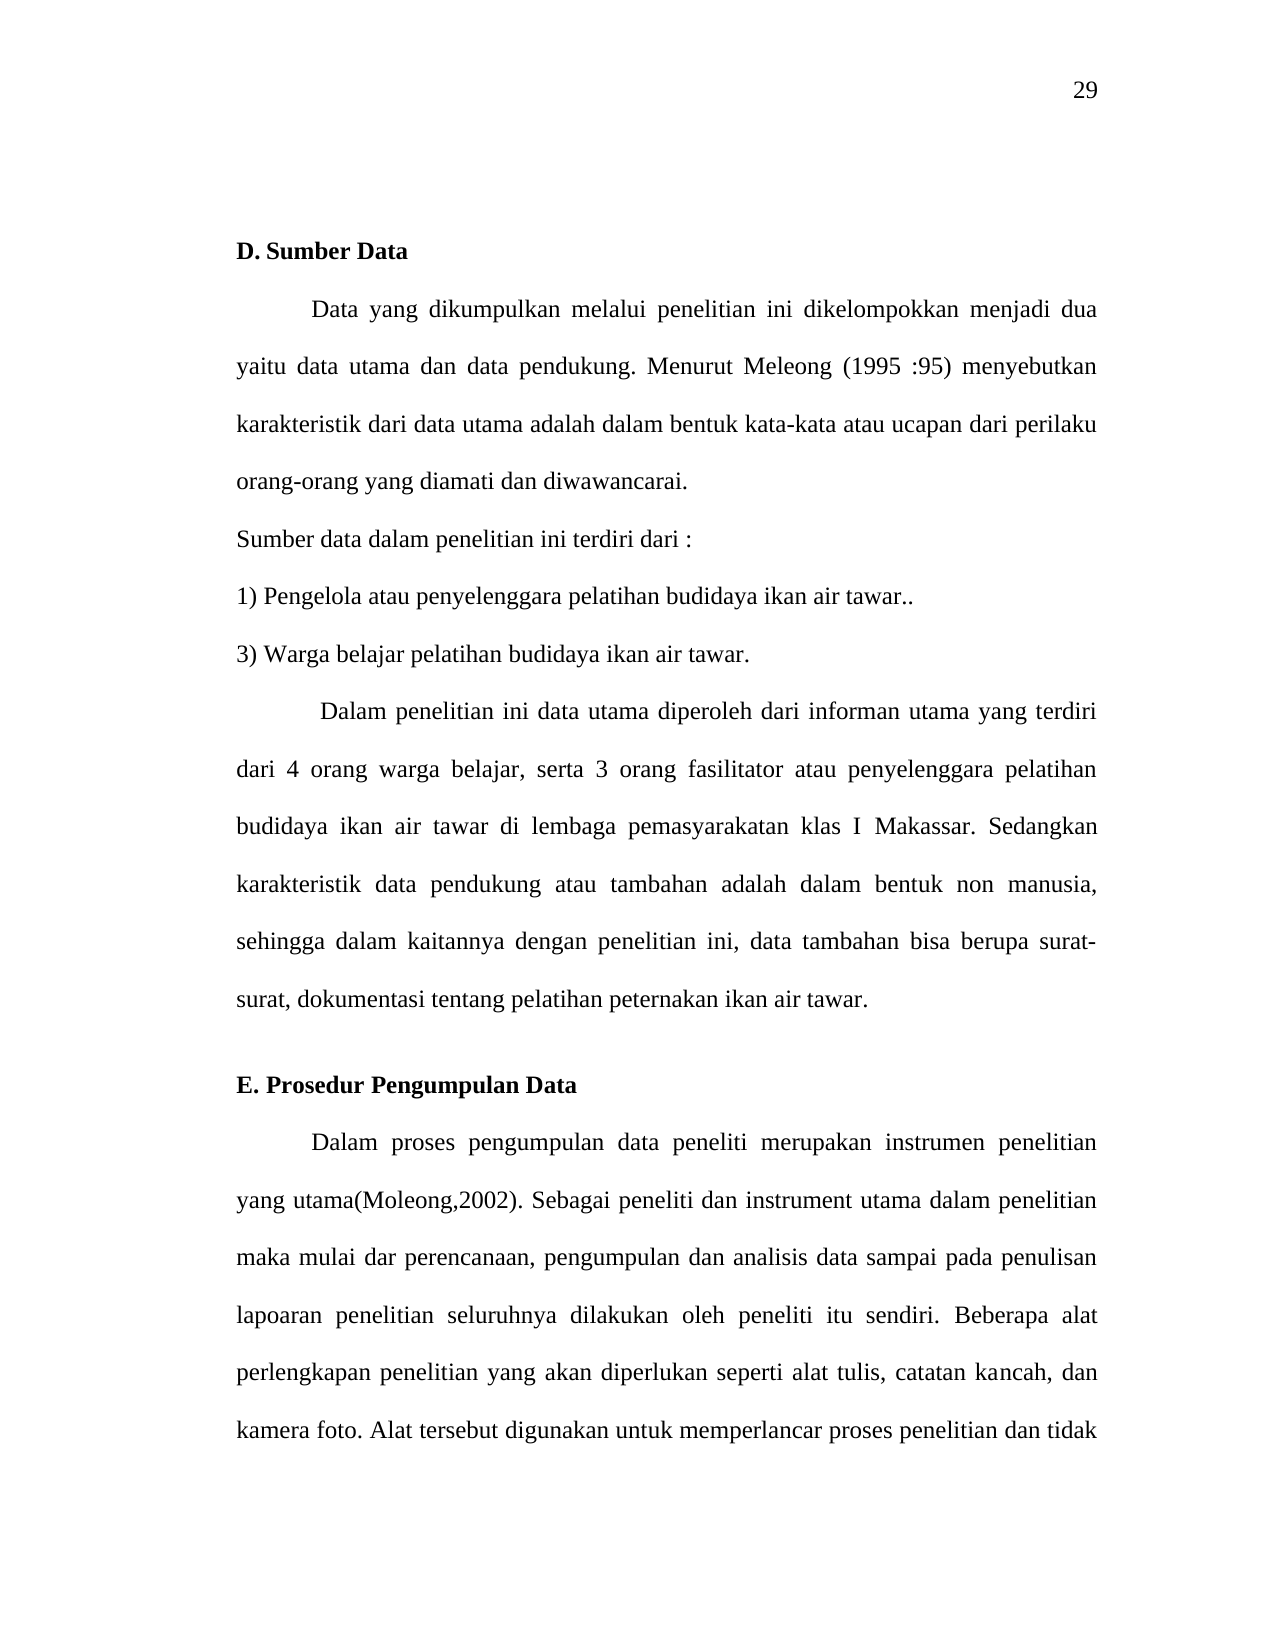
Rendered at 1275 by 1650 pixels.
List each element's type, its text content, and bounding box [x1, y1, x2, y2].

list Sumber Data [236, 236, 1098, 265]
text 1) Pengelola atau penyelenggara pelatihan budidaya ikan air tawar.. [236, 581, 1098, 610]
text 3) Warga belajar pelatihan budidaya ikan air tawar. [236, 639, 1098, 667]
text Sumber data dalam penelitian ini terdiri dari : [236, 524, 1098, 552]
text Dalam penelitian ini data utama diperoleh dari informan utama yang terdiri dari 4 orang warga belajar, serta 3 orang fasilitator atau penyelenggara pelatihan budidaya ikan air tawar di lembaga pemasyarakatan klas I Makassar. Sedangkan karakteristik data pendukung atau tambahan adalah dalam bentuk non manusia, sehingga dalam kaitannya dengan penelitian ini, data tambahan bisa berupa surat-surat, dokumentasi tentang pelatihan peternakan ikan air tawar. [236, 696, 1098, 1012]
list Prosedur Pengumpulan Data [236, 1070, 1098, 1099]
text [236, 1127, 1098, 1444]
text Data yang dikumpulkan melalui penelitian ini dikelompokkan menjadi dua yaitu data utama dan data pendukung. Menurut Meleong (1995 :95) menyebutkan karakteristik dari data utama adalah dalam bentuk kata-kata atau ucapan dari perilaku orang-orang yang diamati dan diwawancarai. [236, 294, 1098, 495]
